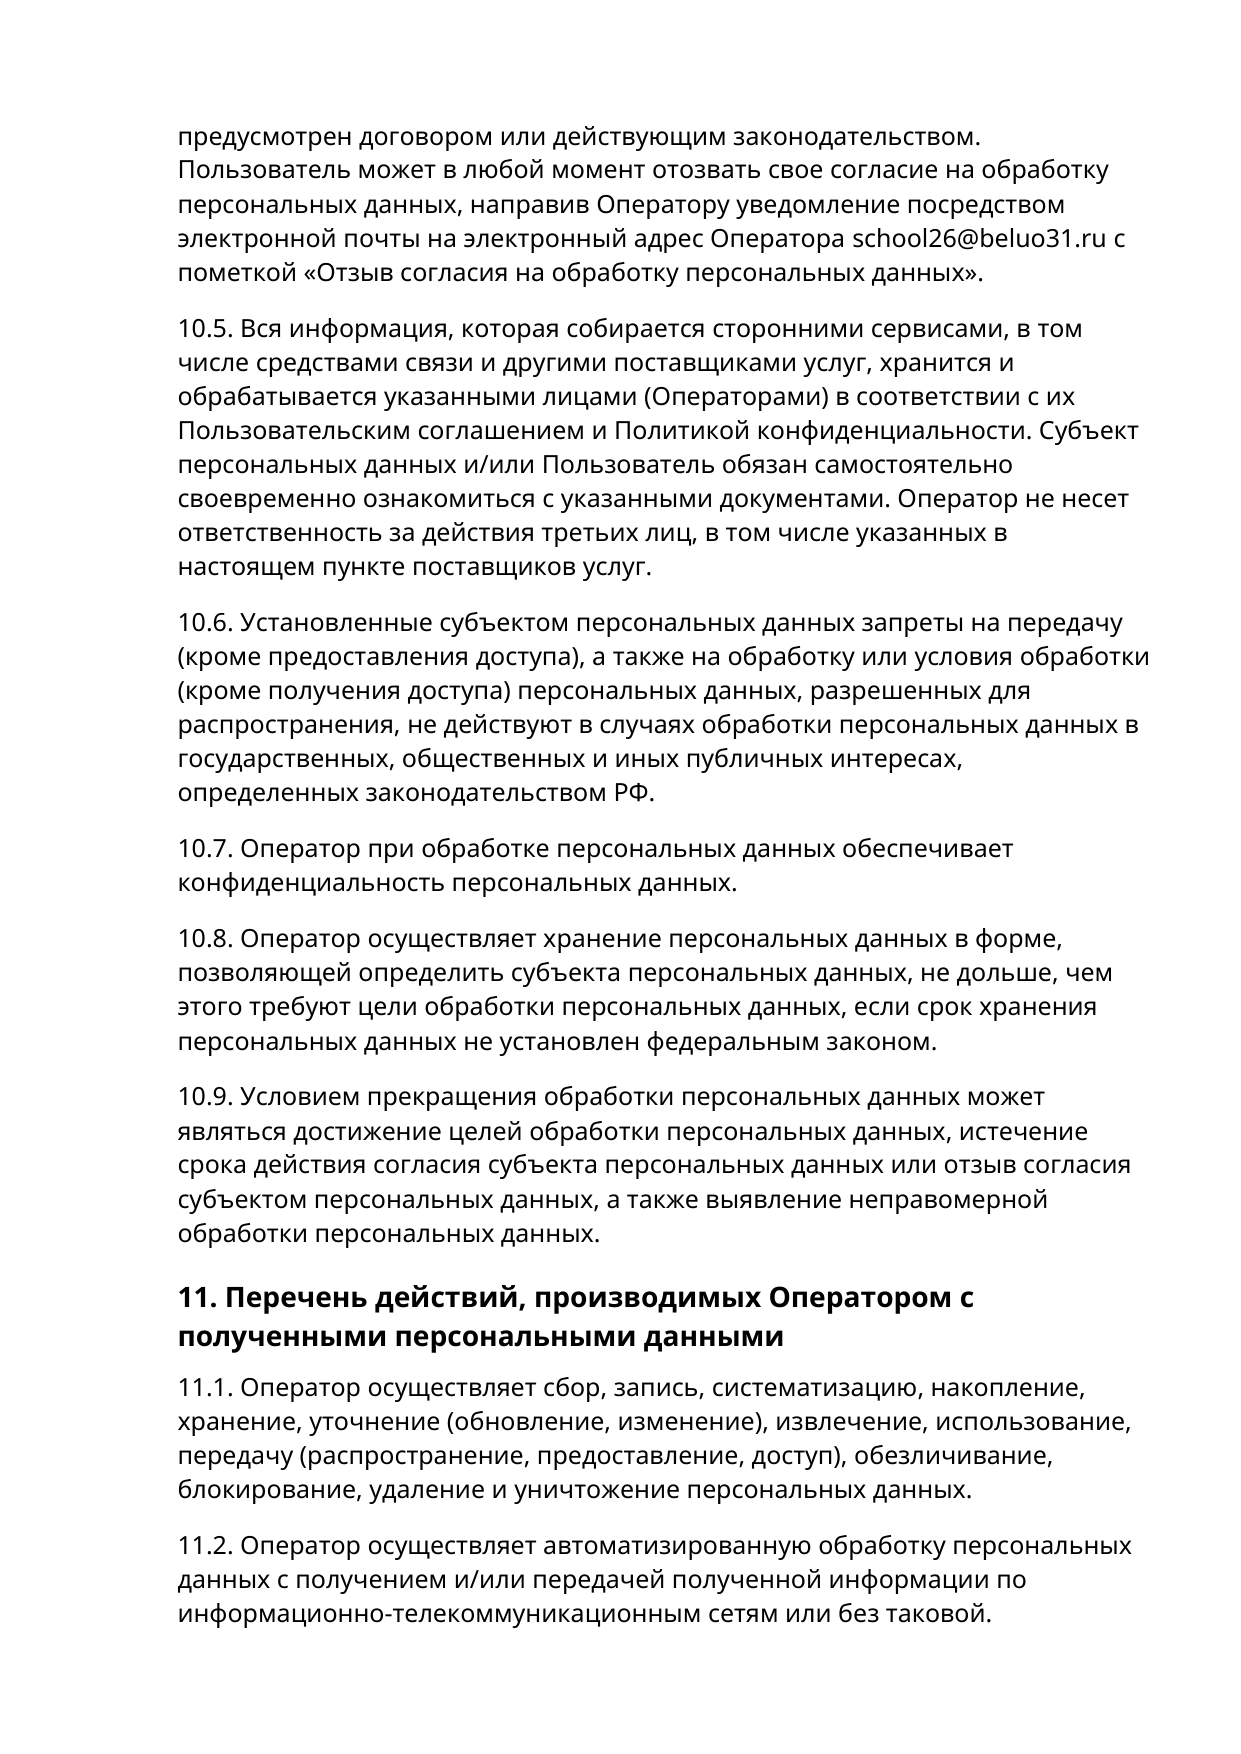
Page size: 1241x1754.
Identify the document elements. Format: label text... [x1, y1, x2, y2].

text 10.7. Оператор при обработке персональных данных обеспечивает конфиденциальность персональных данных. [177, 831, 1152, 899]
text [177, 118, 1152, 288]
text 10.8. Оператор осуществляет хранение персональных данных в форме, позволяющей определить субъекта персональных данных, не дольше, чем этого требуют цели обработки персональных данных, если срок хранения персональных данных не установлен федеральным законом. [177, 921, 1152, 1057]
text 10.5. Вся информация, которая собирается сторонними сервисами, в том числе средствами связи и другими поставщиками услуг, хранится и обрабатывается указанными лицами (Операторами) в соответствии с их Пользовательским соглашением и Политикой конфиденциальности. Субъект персональных данных и/или Пользователь обязан самостоятельно своевременно ознакомиться с указанными документами. Оператор не несет ответственность за действия третьих лиц, в том числе указанных в настоящем пункте поставщиков услуг. [177, 310, 1152, 583]
text 11. Перечень действий, производимых Оператором с полученными персональными данными [177, 1277, 1152, 1354]
text 10.6. Установленные субъектом персональных данных запреты на передачу (кроме предоставления доступа), а также на обработку или условия обработки (кроме получения доступа) персональных данных, разрешенных для распространения, не действуют в случаях обработки персональных данных в государственных, общественных и иных публичных интересах, определенных законодательством РФ. [177, 605, 1152, 809]
text 11.2. Оператор осуществляет автоматизированную обработку персональных данных с получением и/или передачей полученной информации по информационно-телекоммуникационным сетям или без таковой. [177, 1528, 1152, 1630]
text 10.9. Условием прекращения обработки персональных данных может являться достижение целей обработки персональных данных, истечение срока действия согласия субъекта персональных данных или отзыв согласия субъектом персональных данных, а также выявление неправомерной обработки персональных данных. [177, 1079, 1152, 1249]
text 11.1. Оператор осуществляет сбор, запись, систематизацию, накопление, хранение, уточнение (обновление, изменение), извлечение, использование, передачу (распространение, предоставление, доступ), обезличивание, блокирование, удаление и уничтожение персональных данных. [177, 1370, 1152, 1506]
